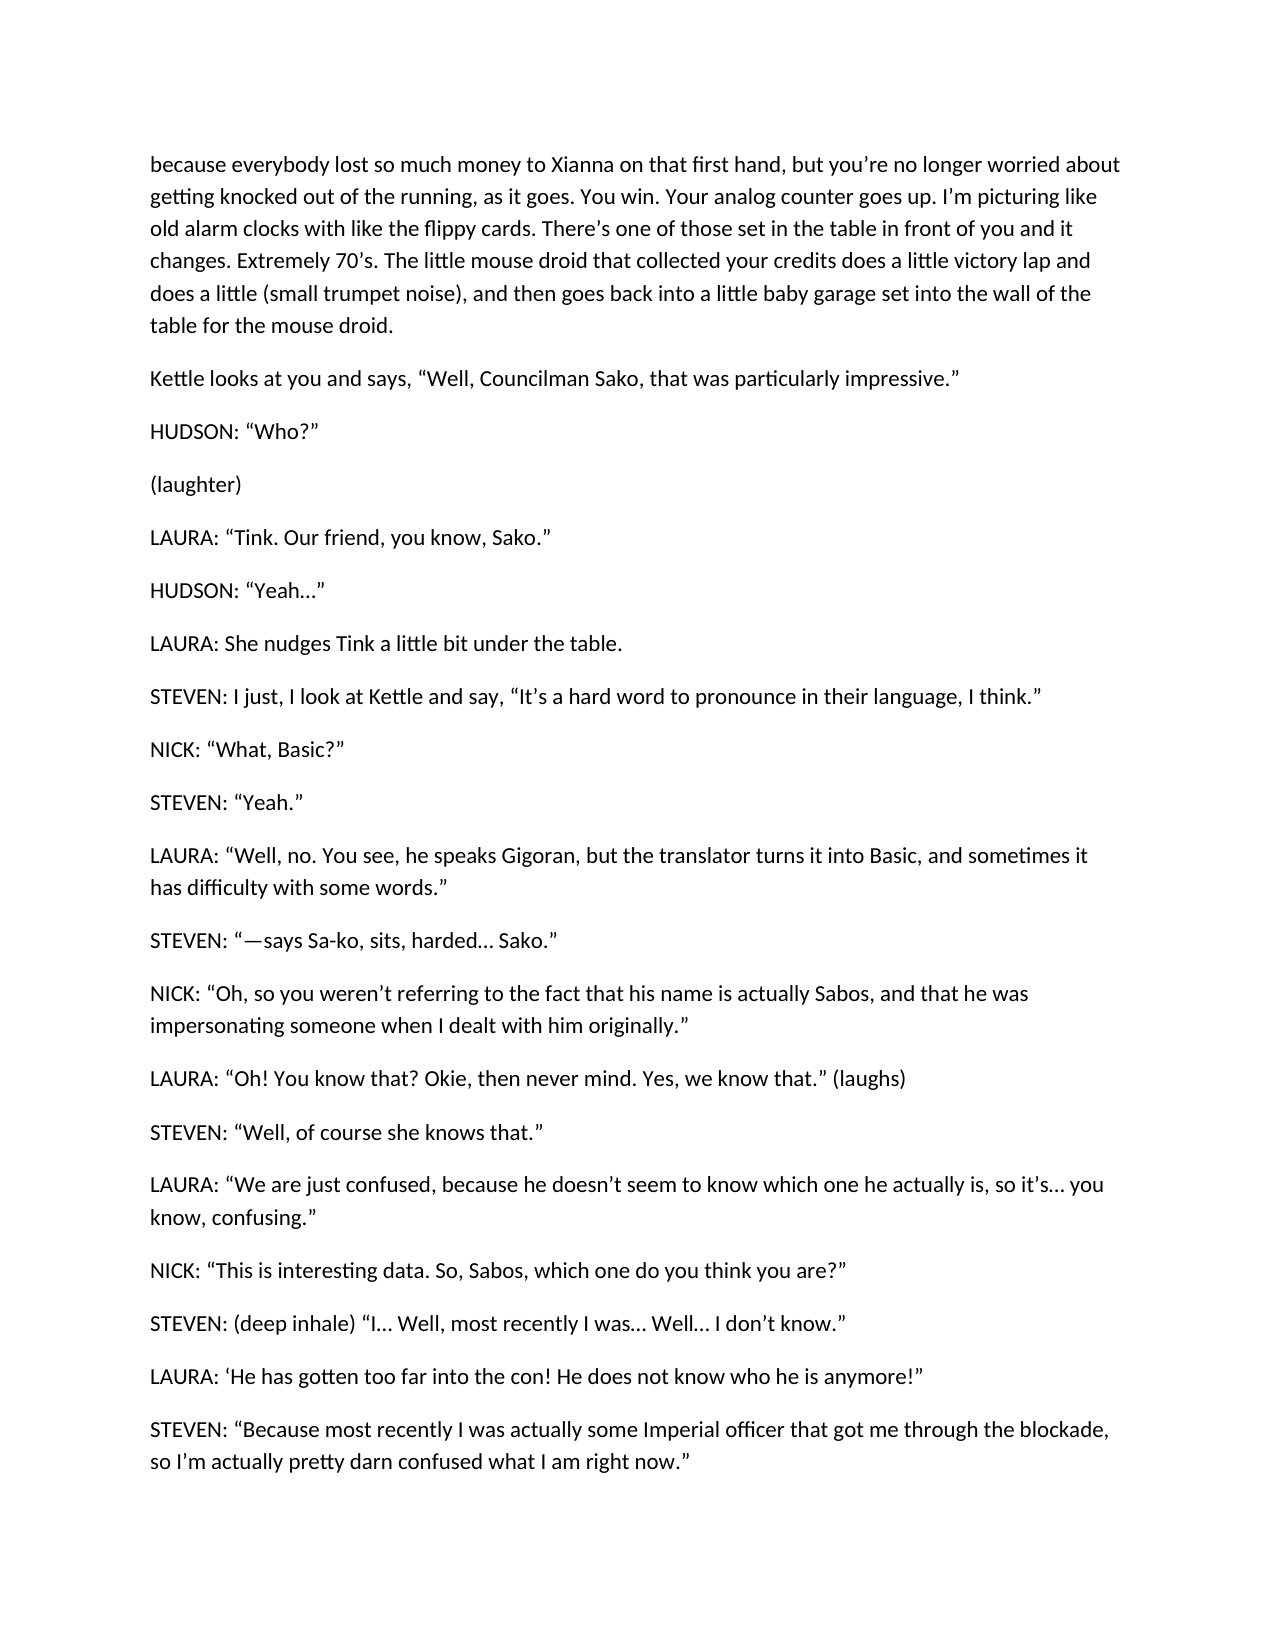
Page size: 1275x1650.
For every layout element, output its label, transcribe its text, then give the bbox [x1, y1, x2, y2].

text LAURA: “We are just confused, because he doesn’t seem to know which one he actually is, so it’s… you know, confusing.” [150, 1171, 1125, 1231]
text NICK: “Oh, so you weren’t referring to the fact that his name is actually Sabos, and that he was impersonating someone when I dealt with him originally.” [150, 979, 1125, 1039]
text LAURA: “Tink. Our friend, you know, Sako.” [150, 523, 1125, 551]
text STEVEN: “Yeah.” [150, 788, 1125, 816]
text HUDSON: “Who?” [150, 417, 1125, 445]
text Kettle looks at you and says, “Well, Councilman Sako, that was particularly impressive.” [150, 364, 1125, 392]
text NICK: “This is interesting data. So, Sabos, which one do you think you are?” [150, 1256, 1125, 1284]
text LAURA: She nudges Tink a little bit under the table. [150, 629, 1125, 657]
text LAURA: ‘He has gotten too far into the con! He does not know who he is anymore!” [150, 1362, 1125, 1390]
text STEVEN: “—says Sa-ko, sits, harded… Sako.” [150, 926, 1125, 954]
text STEVEN: “Because most recently I was actually some Imperial officer that got me through the blockade, so I’m actually pretty darn confused what I am right now.” [150, 1415, 1125, 1475]
text STEVEN: I just, I look at Kettle and say, “It’s a hard word to pronounce in their language, I think.” [150, 682, 1125, 710]
text NICK: “What, Basic?” [150, 735, 1125, 763]
text LAURA: “Well, no. You see, he speaks Gigoran, but the translator turns it into Basic, and sometimes it has difficulty with some words.” [150, 841, 1125, 901]
text HUDSON: “Yeah…” [150, 576, 1125, 604]
text STEVEN: “Well, of course she knows that.” [150, 1118, 1125, 1146]
text STEVEN: (deep inhale) “I… Well, most recently I was… Well… I don’t know.” [150, 1309, 1125, 1337]
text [150, 150, 1125, 339]
text LAURA: “Oh! You know that? Okie, then never mind. Yes, we know that.” (laughs) [150, 1064, 1125, 1093]
text (laughter) [150, 470, 1125, 498]
